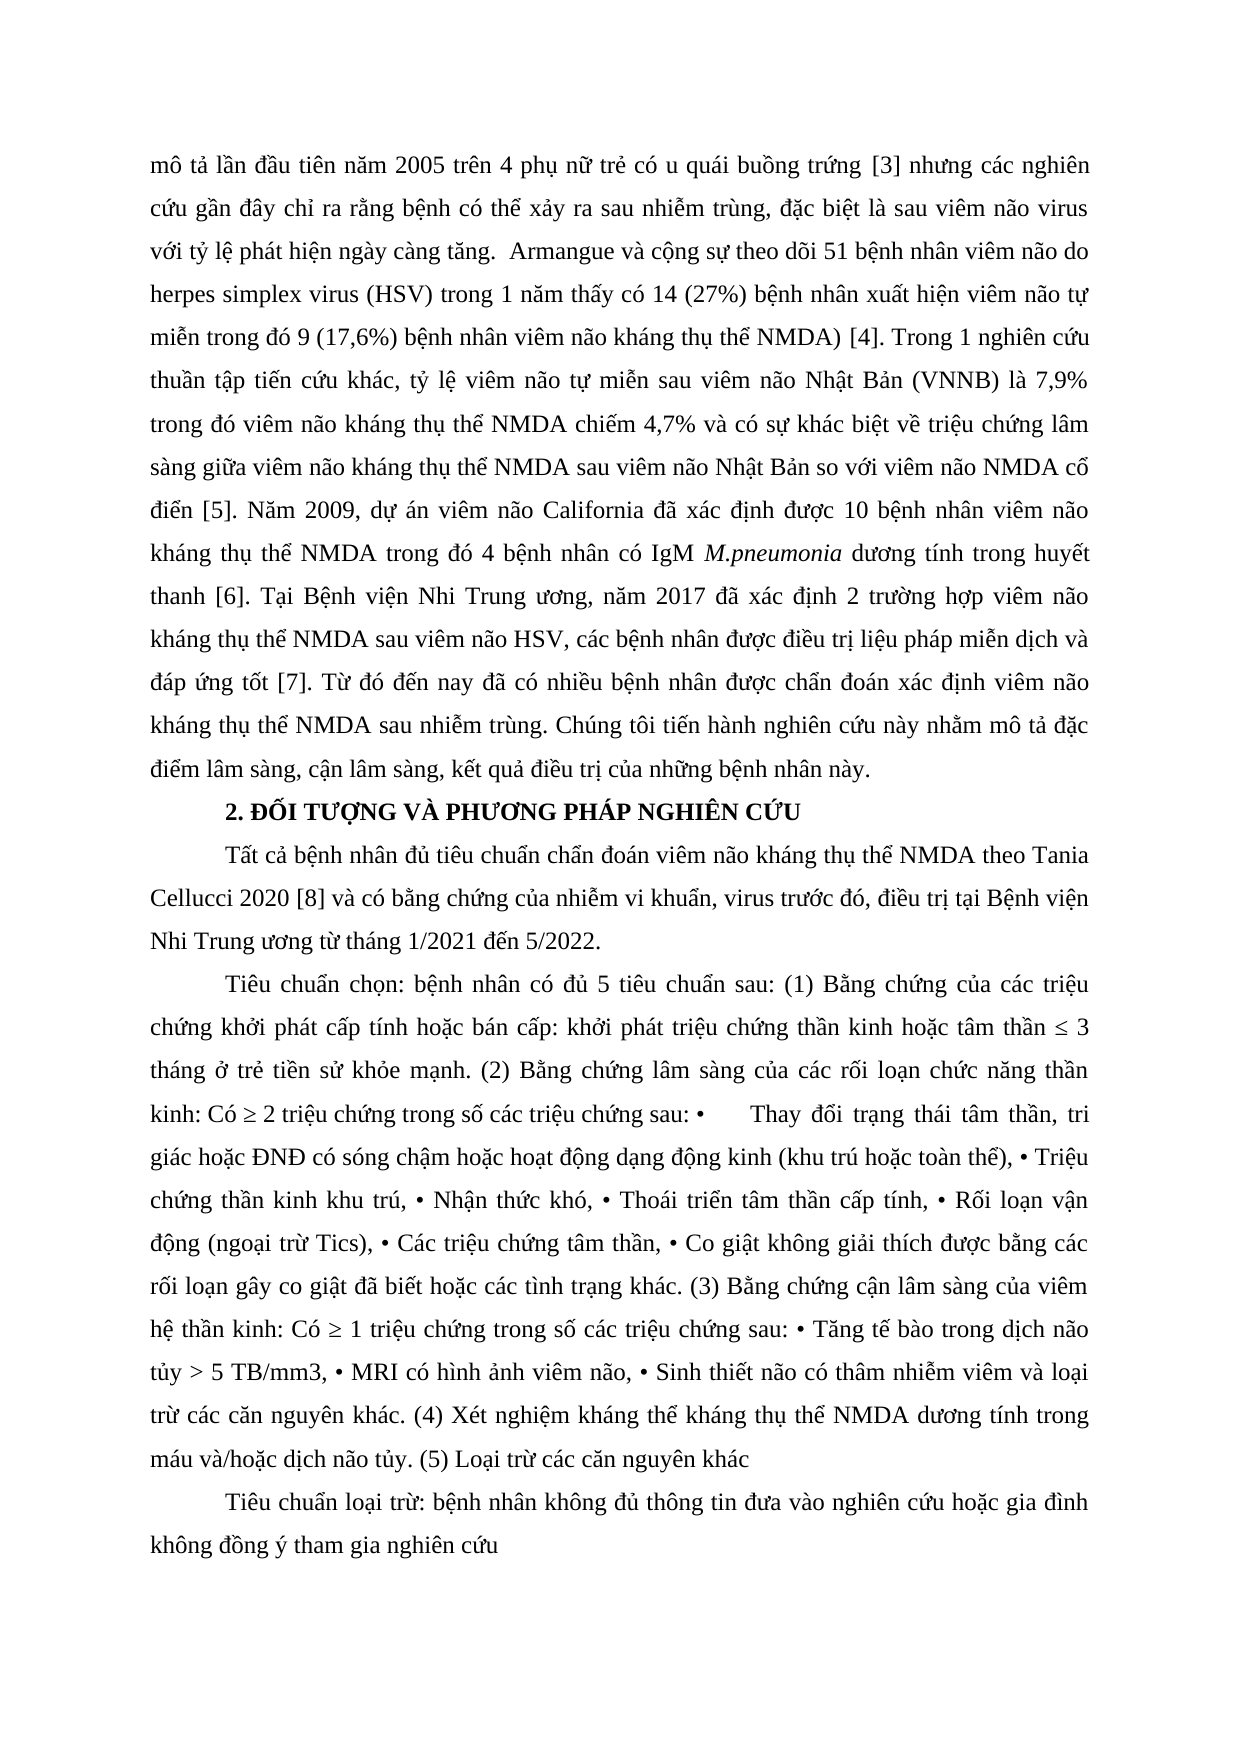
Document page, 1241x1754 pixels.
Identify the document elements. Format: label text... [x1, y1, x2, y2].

text 2. ĐỐI TƯỢNG VÀ PHƯƠNG PHÁP NGHIÊN CỨU [150, 797, 1090, 826]
text Tiêu chuẩn loại trừ: bệnh nhân không đủ thông tin đưa vào nghiên cứu hoặc gia đình không đồng ý tham gia nghiên cứu [150, 1487, 1090, 1559]
text Tiêu chuẩn chọn: bệnh nhân có đủ 5 tiêu chuẩn sau: (1) Bằng chứng của các triệu chứng khởi phát cấp tính hoặc bán cấp: khởi phát triệu chứng thần kinh hoặc tâm thần ≤ 3 tháng ở trẻ tiền sử khỏe mạnh. (2) Bằng chứng lâm sàng của các rối loạn chức năng thần kinh: Có ≥ 2 triệu chứng trong số các triệu chứng sau: • Thay đổi trạng thái tâm thần, tri giác hoặc ĐNĐ có sóng chậm hoặc hoạt động dạng động kinh (khu trú hoặc toàn thể), • Triệu chứng thần kinh khu trú, • Nhận thức khó, • Thoái triển tâm thần cấp tính, • Rối loạn vận động (ngoại trừ Tics), • Các triệu chứng tâm thần, • Co giật không giải thích được bằng các rối loạn gây co giật đã biết hoặc các tình trạng khác. (3) Bằng chứng cận lâm sàng của viêm hệ thần kinh: Có ≥ 1 triệu chứng trong số các triệu chứng sau: • Tăng tế bào trong dịch não tủy > 5 TB/mm3, • MRI có hình ảnh viêm não, • Sinh thiết não có thâm nhiễm viêm và loại trừ các căn nguyên khác. (4) Xét nghiệm kháng thể kháng thụ thể NMDA dương tính trong máu và/hoặc dịch não tủy. (5) Loại trừ các căn nguyên khác [150, 969, 1090, 1472]
text Tất cả bệnh nhân đủ tiêu chuẩn chẩn đoán viêm não kháng thụ thể NMDA theo Tania Cellucci 2020 [8] và có bằng chứng của nhiễm vi khuẩn, virus trước đó, điều trị tại Bệnh viện Nhi Trung ương từ tháng 1/2021 đến 5/2022. [150, 840, 1090, 955]
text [150, 150, 1090, 782]
